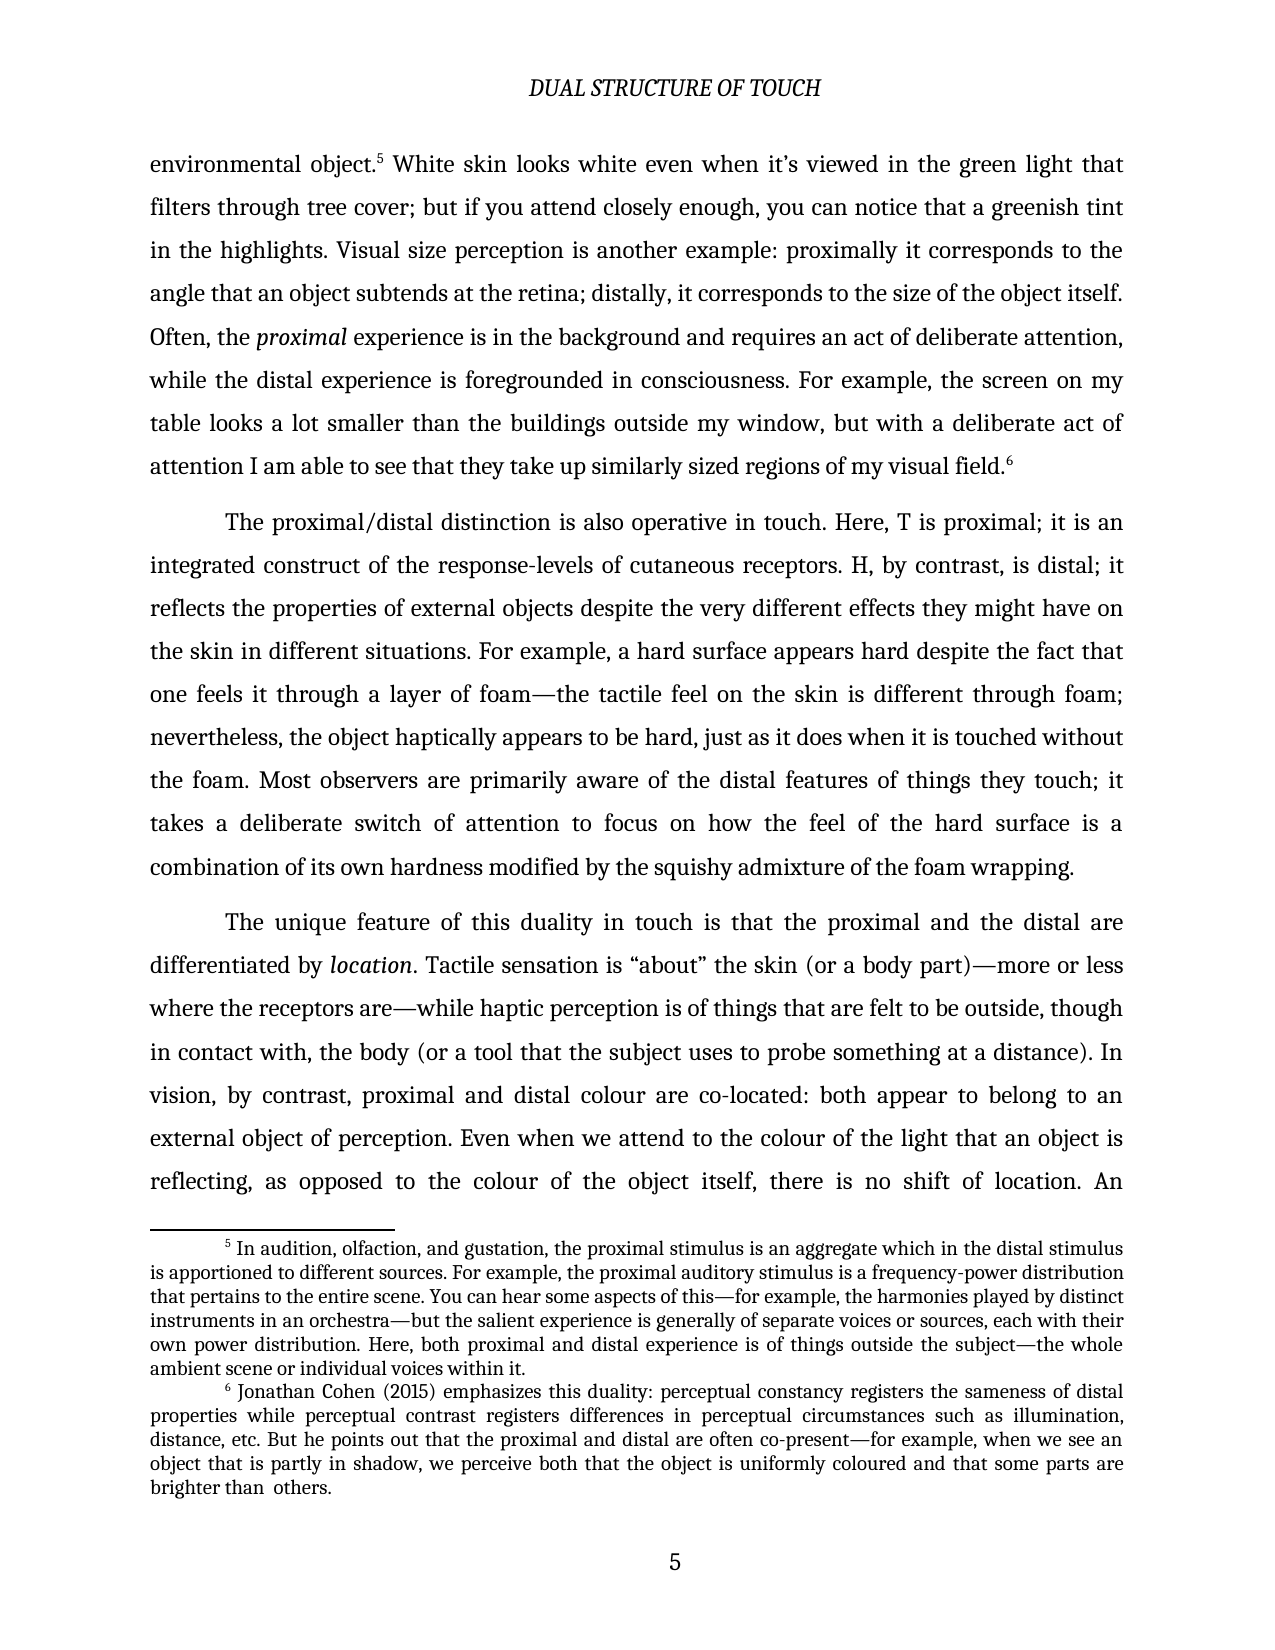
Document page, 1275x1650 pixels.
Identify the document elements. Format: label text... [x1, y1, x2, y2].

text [150, 150, 1125, 481]
text The proximal/distal distinction is also operative in touch. Here, T is proximal; it is an integrated construct of the response-levels of cutaneous receptors. H, by contrast, is distal; it reflects the properties of external objects despite the very different effects they might have on the skin in different situations. For example, a hard surface appears hard despite the fact that one feels it through a layer of foam—the tactile feel on the skin is different through foam; nevertheless, the object haptically appears to be hard, just as it does when it is touched without the foam. Most observers are primarily aware of the distal features of things they touch; it takes a deliberate switch of attention to focus on how the feel of the hard surface is a combination of its own hardness modified by the squishy admixture of the foam wrapping. [150, 507, 1125, 881]
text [150, 908, 1125, 1196]
